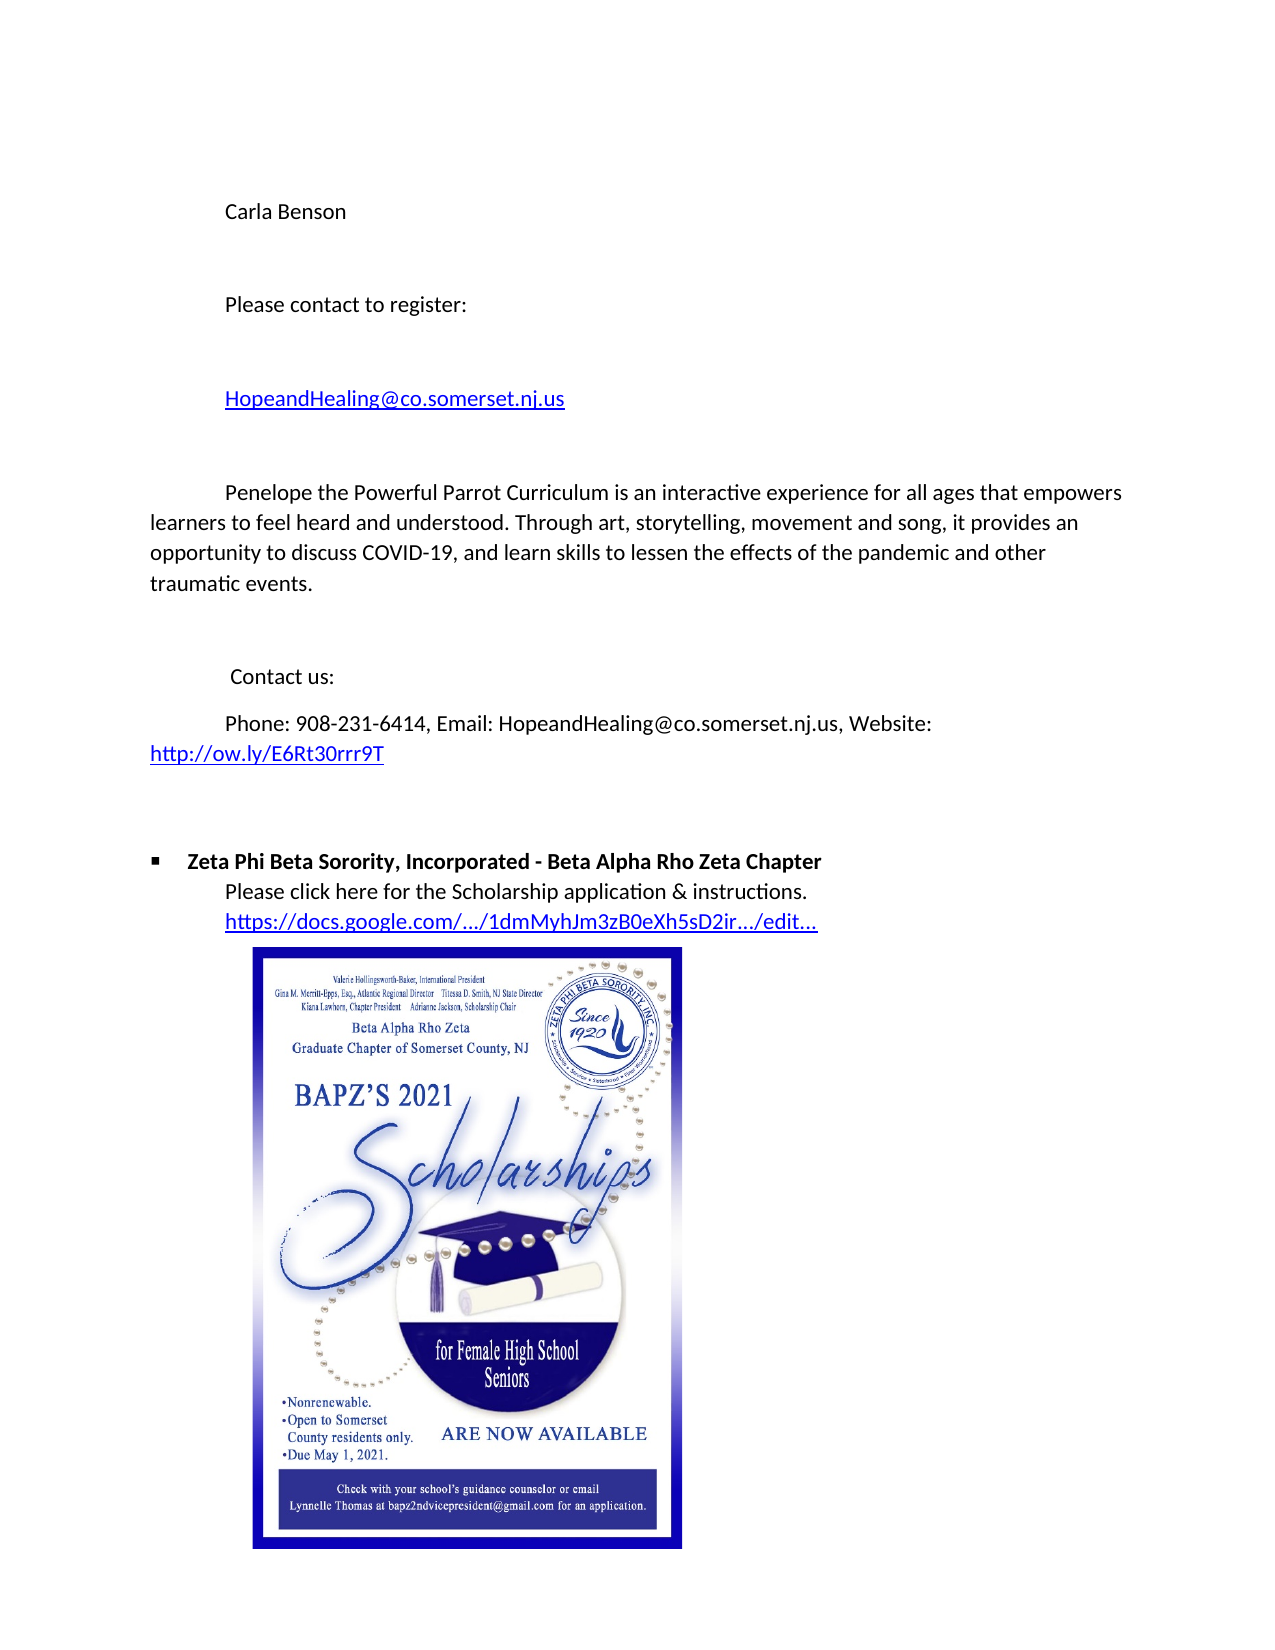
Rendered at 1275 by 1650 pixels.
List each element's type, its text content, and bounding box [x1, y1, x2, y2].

list Please click here for the Scholarship application & instructions. [225, 877, 1125, 905]
text Carla Benson [150, 197, 1125, 225]
list Zeta Phi Beta Sorority, Incorporated - Beta Alpha Rho Zeta Chapter [150, 847, 1125, 875]
text Please contact to register: [150, 291, 1125, 319]
text Phone: 908-231-6414, Email: HopeandHealing@co.somerset.nj.us, Website: http://ow.ly/E6Rt30rrr9T [150, 709, 1125, 768]
text HopeandHealing@co.somerset.nj.us [150, 384, 1125, 412]
picture [252, 947, 683, 1549]
list https://docs.google.com/.../1dmMyhJm3zB0eXh5sD2ir.../edit... [225, 907, 1125, 935]
text Contact us: [150, 662, 1125, 691]
text Penelope the Powerful Parrot Curriculum is an interactive experience for all ages that empowers learners to feel heard and understood. Through art, storytelling, movement and song, it provides an opportunity to discuss COVID-19, and learn skills to lessen the effects of the pandemic and other traumatic events. [150, 478, 1125, 597]
